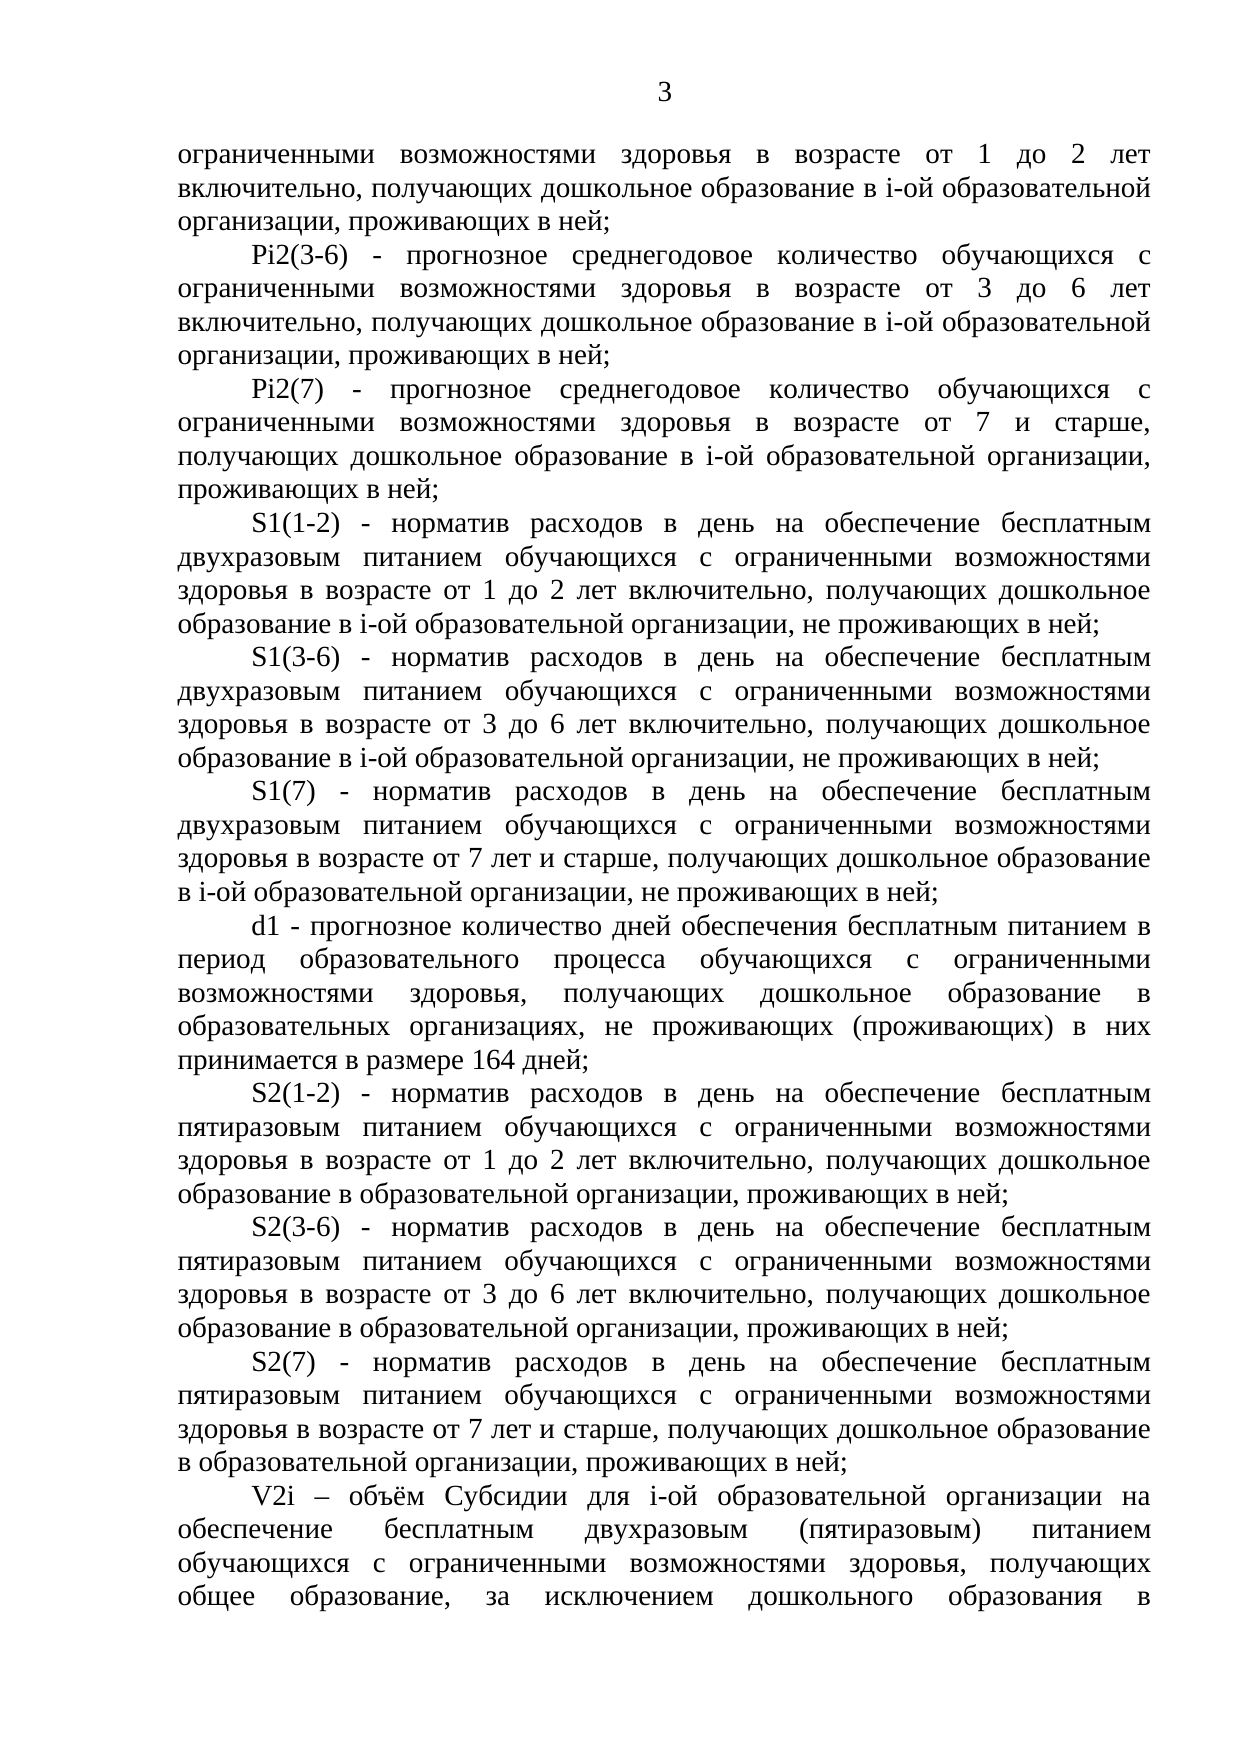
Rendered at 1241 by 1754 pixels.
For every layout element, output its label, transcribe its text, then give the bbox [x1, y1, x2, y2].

text S1(3-6) - норматив расходов в день на обеспечение бесплатным двухразовым питанием обучающихся с ограниченными возможностями здоровья в возрасте от 3 до 6 лет включительно, получающих дошкольное образование в i-ой образовательной организации, не проживающих в ней; [177, 639, 1152, 773]
text S2(3-6) - норматив расходов в день на обеспечение бесплатным пятиразовым питанием обучающихся с ограниченными возможностями здоровья в возрасте от 3 до 6 лет включительно, получающих дошкольное образование в образовательной организации, проживающих в ней; [177, 1209, 1152, 1344]
text S2(1-2) - норматив расходов в день на обеспечение бесплатным пятиразовым питанием обучающихся с ограниченными возможностями здоровья в возрасте от 1 до 2 лет включительно, получающих дошкольное образование в образовательной организации, проживающих в ней; [177, 1075, 1152, 1209]
text S2(7) - норматив расходов в день на обеспечение бесплатным пятиразовым питанием обучающихся с ограниченными возможностями здоровья в возрасте от 7 лет и старше, получающих дошкольное образование в образовательной организации, проживающих в ней; [177, 1344, 1152, 1478]
text Рi2(3-6) - прогнозное среднегодовое количество обучающихся с ограниченными возможностями здоровья в возрасте от 3 до 6 лет включительно, получающих дошкольное образование в i-ой образовательной организации, проживающих в ней; [177, 237, 1152, 371]
text S1(1-2) - норматив расходов в день на обеспечение бесплатным двухразовым питанием обучающихся с ограниченными возможностями здоровья в возрасте от 1 до 2 лет включительно, получающих дошкольное образование в i-ой образовательной организации, не проживающих в ней; [177, 505, 1152, 639]
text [177, 1478, 1152, 1612]
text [177, 136, 1152, 237]
text S1(7) - норматив расходов в день на обеспечение бесплатным двухразовым питанием обучающихся с ограниченными возможностями здоровья в возрасте от 7 лет и старше, получающих дошкольное образование в i-ой образовательной организации, не проживающих в ней; [177, 773, 1152, 908]
text Рi2(7) - прогнозное среднегодовое количество обучающихся с ограниченными возможностями здоровья в возрасте от 7 и старше, получающих дошкольное образование в i-ой образовательной организации, проживающих в ней; [177, 371, 1152, 505]
text d1 - прогнозное количество дней обеспечения бесплатным питанием в период образовательного процесса обучающихся с ограниченными возможностями здоровья, получающих дошкольное образование в образовательных организациях, не проживающих (проживающих) в них принимается в размере 164 дней; [177, 908, 1152, 1075]
